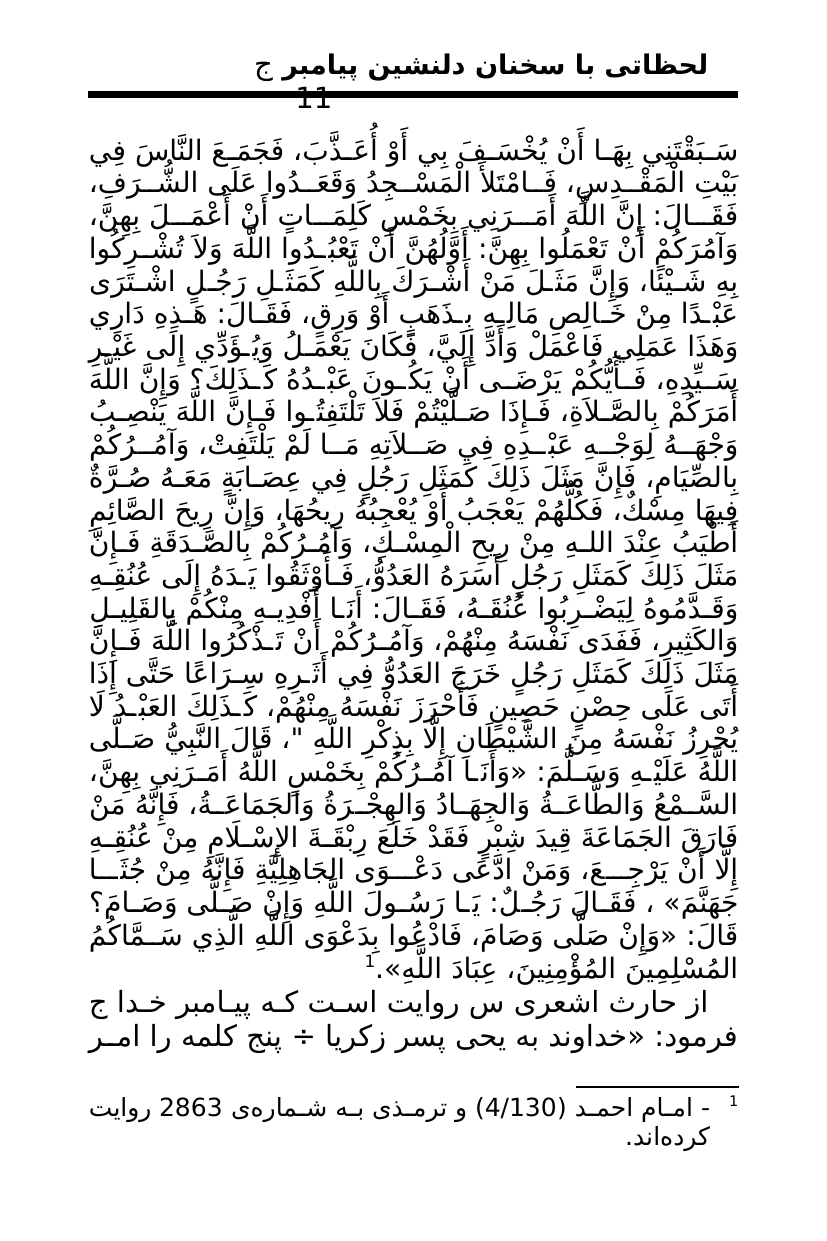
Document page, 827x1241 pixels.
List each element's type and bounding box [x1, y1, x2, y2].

text [89, 986, 738, 1053]
text [89, 134, 738, 986]
